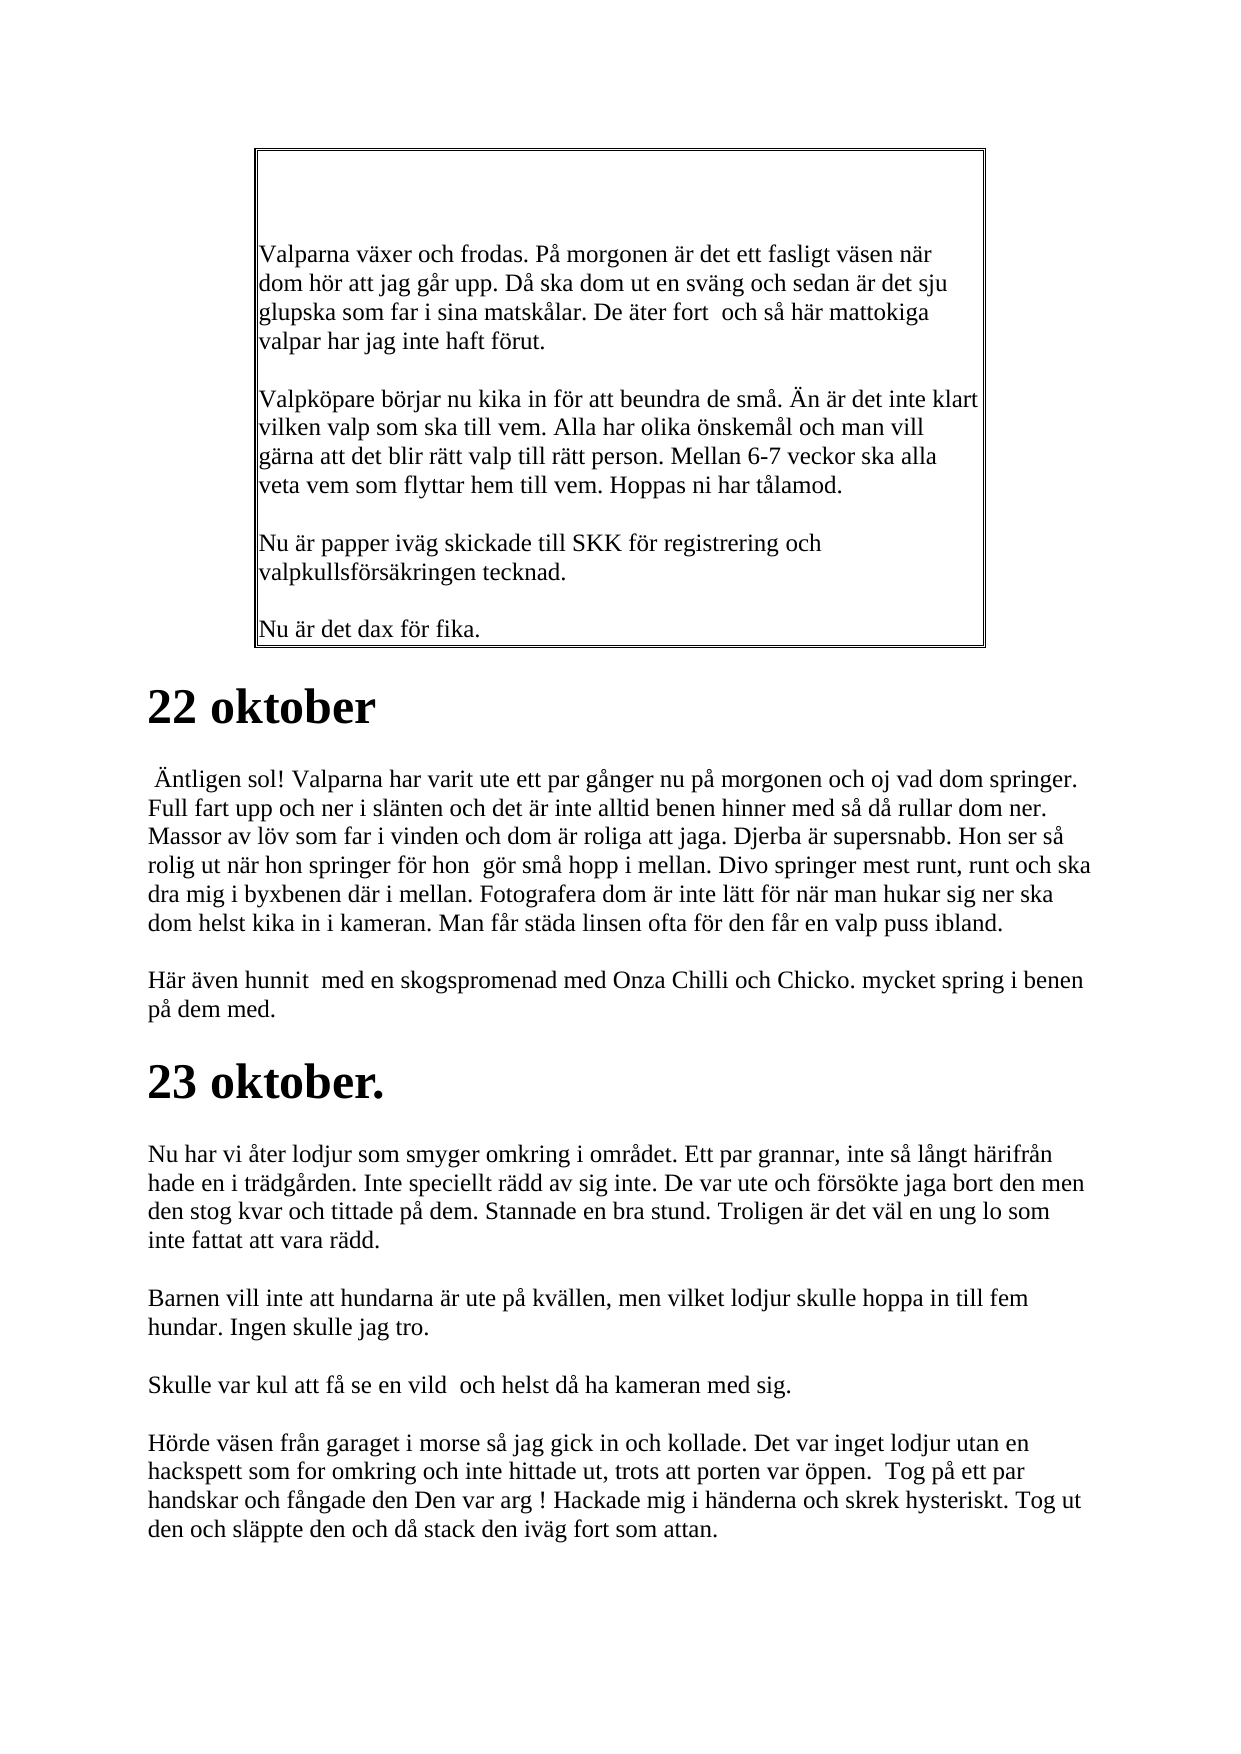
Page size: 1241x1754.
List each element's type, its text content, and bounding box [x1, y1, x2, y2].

subtitle 22 oktober [148, 677, 1093, 735]
text Äntligen sol! Valparna har varit ute ett par gånger nu på morgonen och oj vad dom springer. Full fart upp och ner i slänten och det är inte alltid benen hinner med så då rullar dom ner. Massor av löv som far i vinden och dom är roliga att jaga. Djerba är supersnabb. Hon ser så rolig ut när hon springer för hon gör små hopp i mellan. Divo springer mest runt, runt och ska dra mig i byxbenen där i mellan. Fotografera dom är inte lätt för när man hukar sig ner ska dom helst kika in i kameran. Man får städa linsen ofta för den får en valp puss ibland. [148, 764, 1093, 936]
subtitle 23 oktober. [148, 1052, 1093, 1110]
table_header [258, 151, 983, 645]
text Hörde väsen från garaget i morse så jag gick in och kollade. Det var inget lodjur utan en hackspett som for omkring och inte hittade ut, trots att porten var öppen. Tog på ett par handskar och fångade den Den var arg ! Hackade mig i händerna och skrek hysteriskt. Tog ut den och släppte den och då stack den iväg fort som attan. [148, 1428, 1093, 1543]
text Barnen vill inte att hundarna är ute på kvällen, men vilket lodjur skulle hoppa in till fem hundar. Ingen skulle jag tro. [148, 1283, 1093, 1341]
text Nu har vi åter lodjur som smyger omkring i området. Ett par grannar, inte så långt härifrån hade en i trädgården. Inte speciellt rädd av sig inte. De var ute och försökte jaga bort den men den stog kvar och tittade på dem. Stannade en bra stund. Troligen är det väl en ung lo som inte fattat att vara rädd. [148, 1139, 1093, 1254]
text Skulle var kul att få se en vild och helst då ha kameran med sig. [148, 1370, 1093, 1398]
text Här även hunnit med en skogspromenad med Onza Chilli och Chicko. mycket spring i benen på dem med. [148, 966, 1093, 1023]
